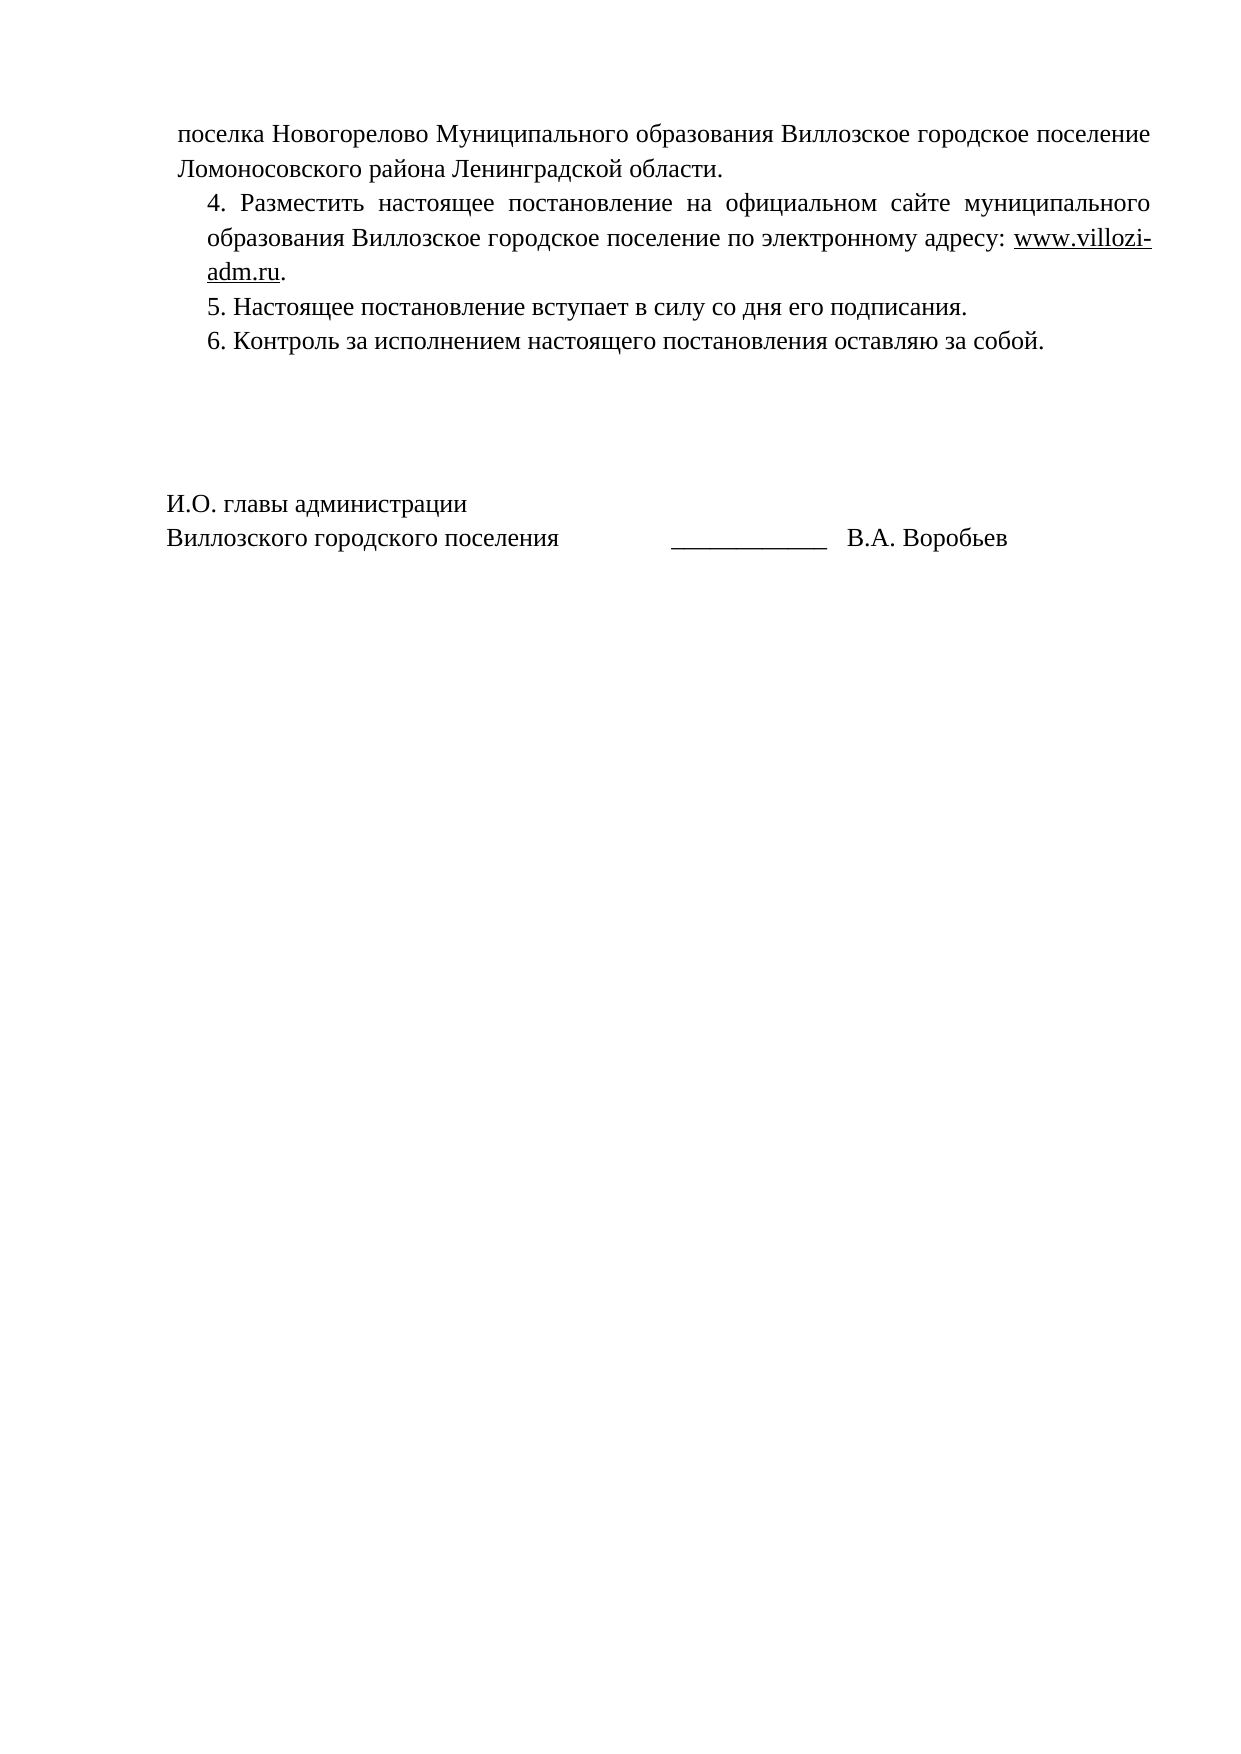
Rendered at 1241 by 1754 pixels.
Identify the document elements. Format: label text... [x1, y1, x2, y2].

list 4. Разместить настоящее постановление на официальном сайте муниципального образования Виллозское городское поселение по электронному адресу: www.villozi-adm.ru. [207, 187, 1152, 286]
table_header И.О. главы администрации Виллозского городского поселения [155, 488, 660, 556]
list 6. Контроль за исполнением настоящего постановления оставляю за собой. [207, 325, 1152, 355]
list 5. Настоящее постановление вступает в силу со дня его подписания. [207, 291, 1152, 321]
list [177, 118, 1152, 183]
table_header ____________ В.А. Воробьев [660, 488, 1163, 556]
